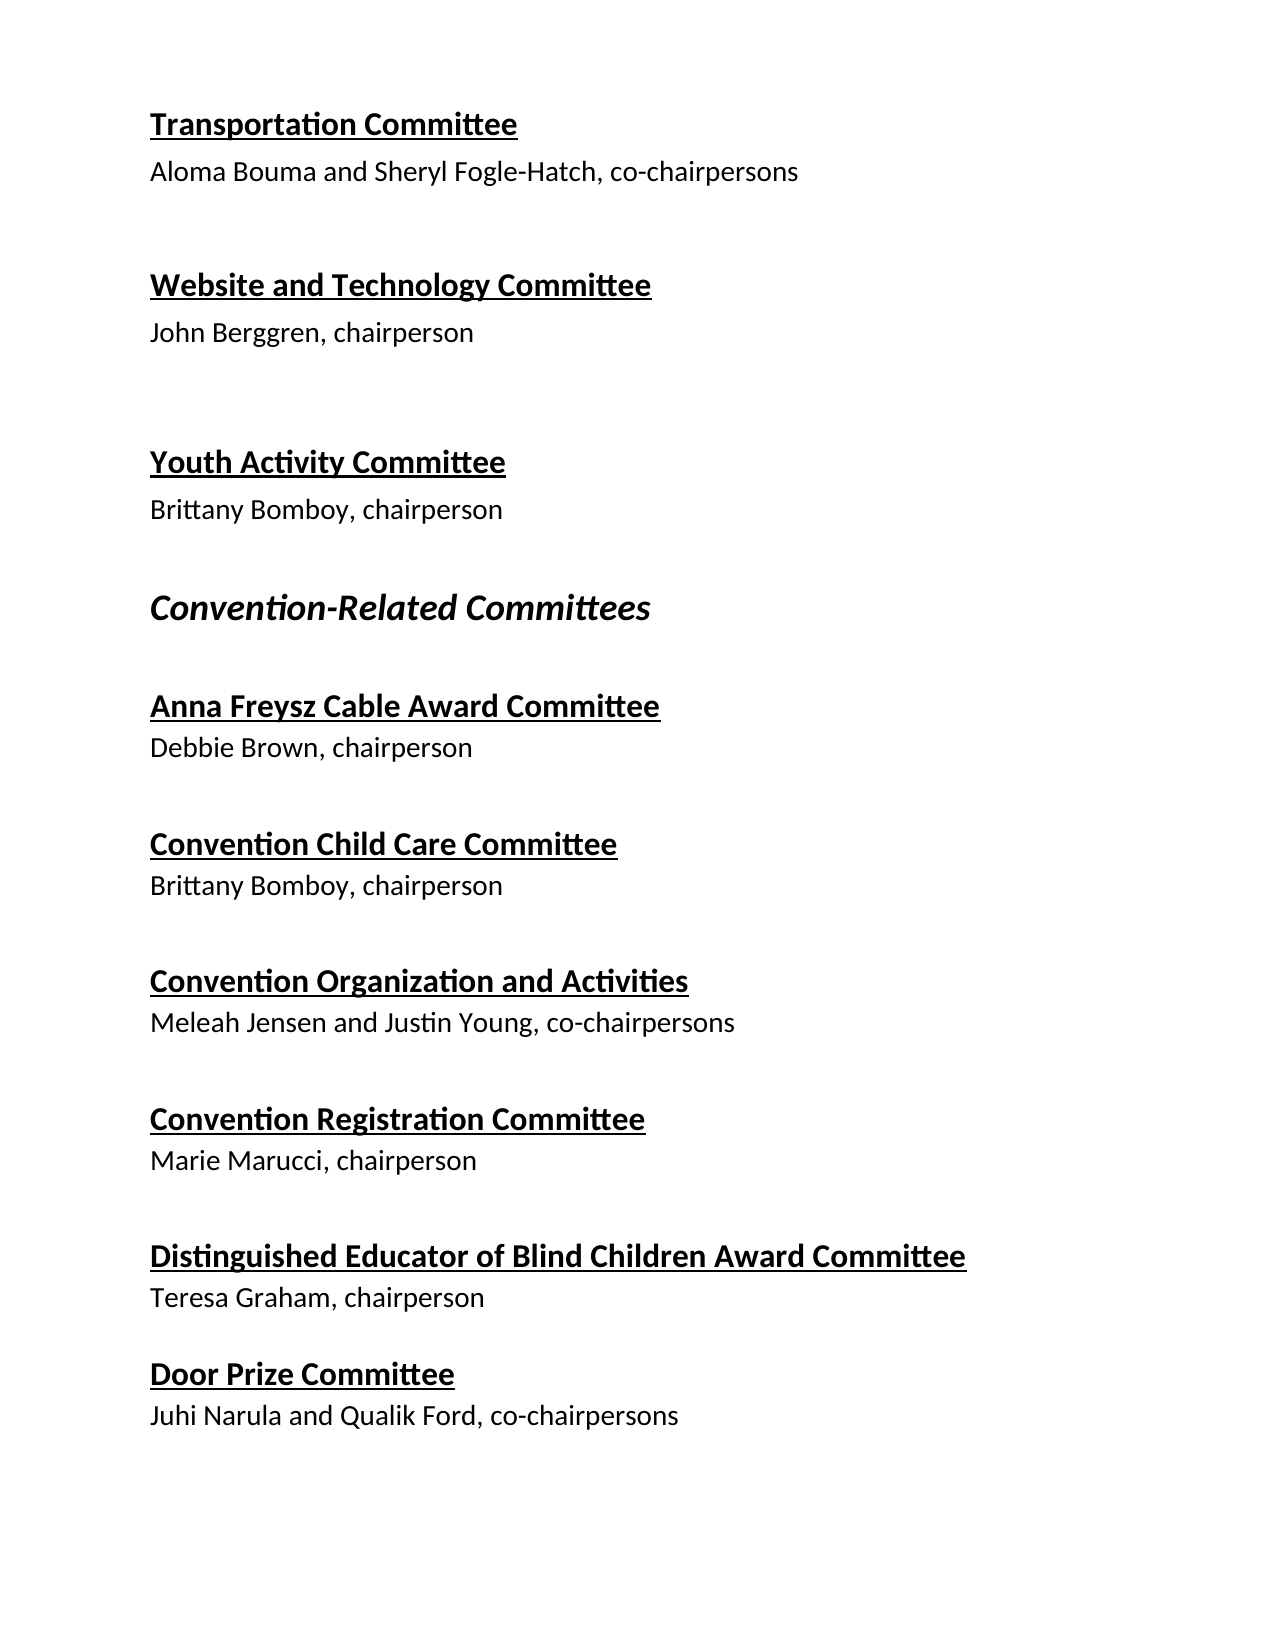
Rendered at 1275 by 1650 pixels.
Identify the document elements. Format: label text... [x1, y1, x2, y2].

text Juhi Narula and Qualik Ford, co-chairpersons [150, 1397, 1125, 1433]
subtitle Convention Child Care Committee [150, 823, 1125, 863]
subtitle Anna Freysz Cable Award Committee [150, 685, 1125, 726]
text Brittany Bomboy, chairperson [150, 491, 1125, 526]
text Meleah Jensen and Justin Young, co-chairpersons [150, 1004, 1125, 1040]
subtitle Youth Activity Committee [150, 441, 1125, 481]
text Debbie Brown, chairperson [150, 729, 1125, 765]
subtitle Transportation Committee [150, 103, 1125, 144]
text Aloma Bouma and Sheryl Fogle-Hatch, co-chairpersons [150, 153, 1125, 189]
subtitle Door Prize Committee [150, 1353, 1125, 1394]
subtitle Convention Registration Committee [150, 1098, 1125, 1138]
text John Berggren, chairperson [150, 314, 1125, 349]
subtitle Convention-Related Committees [150, 584, 1125, 630]
text Teresa Graham, chairperson [150, 1279, 1125, 1315]
subtitle Convention Organization and Activities [150, 960, 1125, 1001]
text Marie Marucci, chairperson [150, 1142, 1125, 1177]
subtitle Website and Technology Committee [150, 263, 1125, 304]
text Brittany Bomboy, chairperson [150, 867, 1125, 902]
subtitle Distinguished Educator of Blind Children Award Committee [150, 1235, 1125, 1276]
